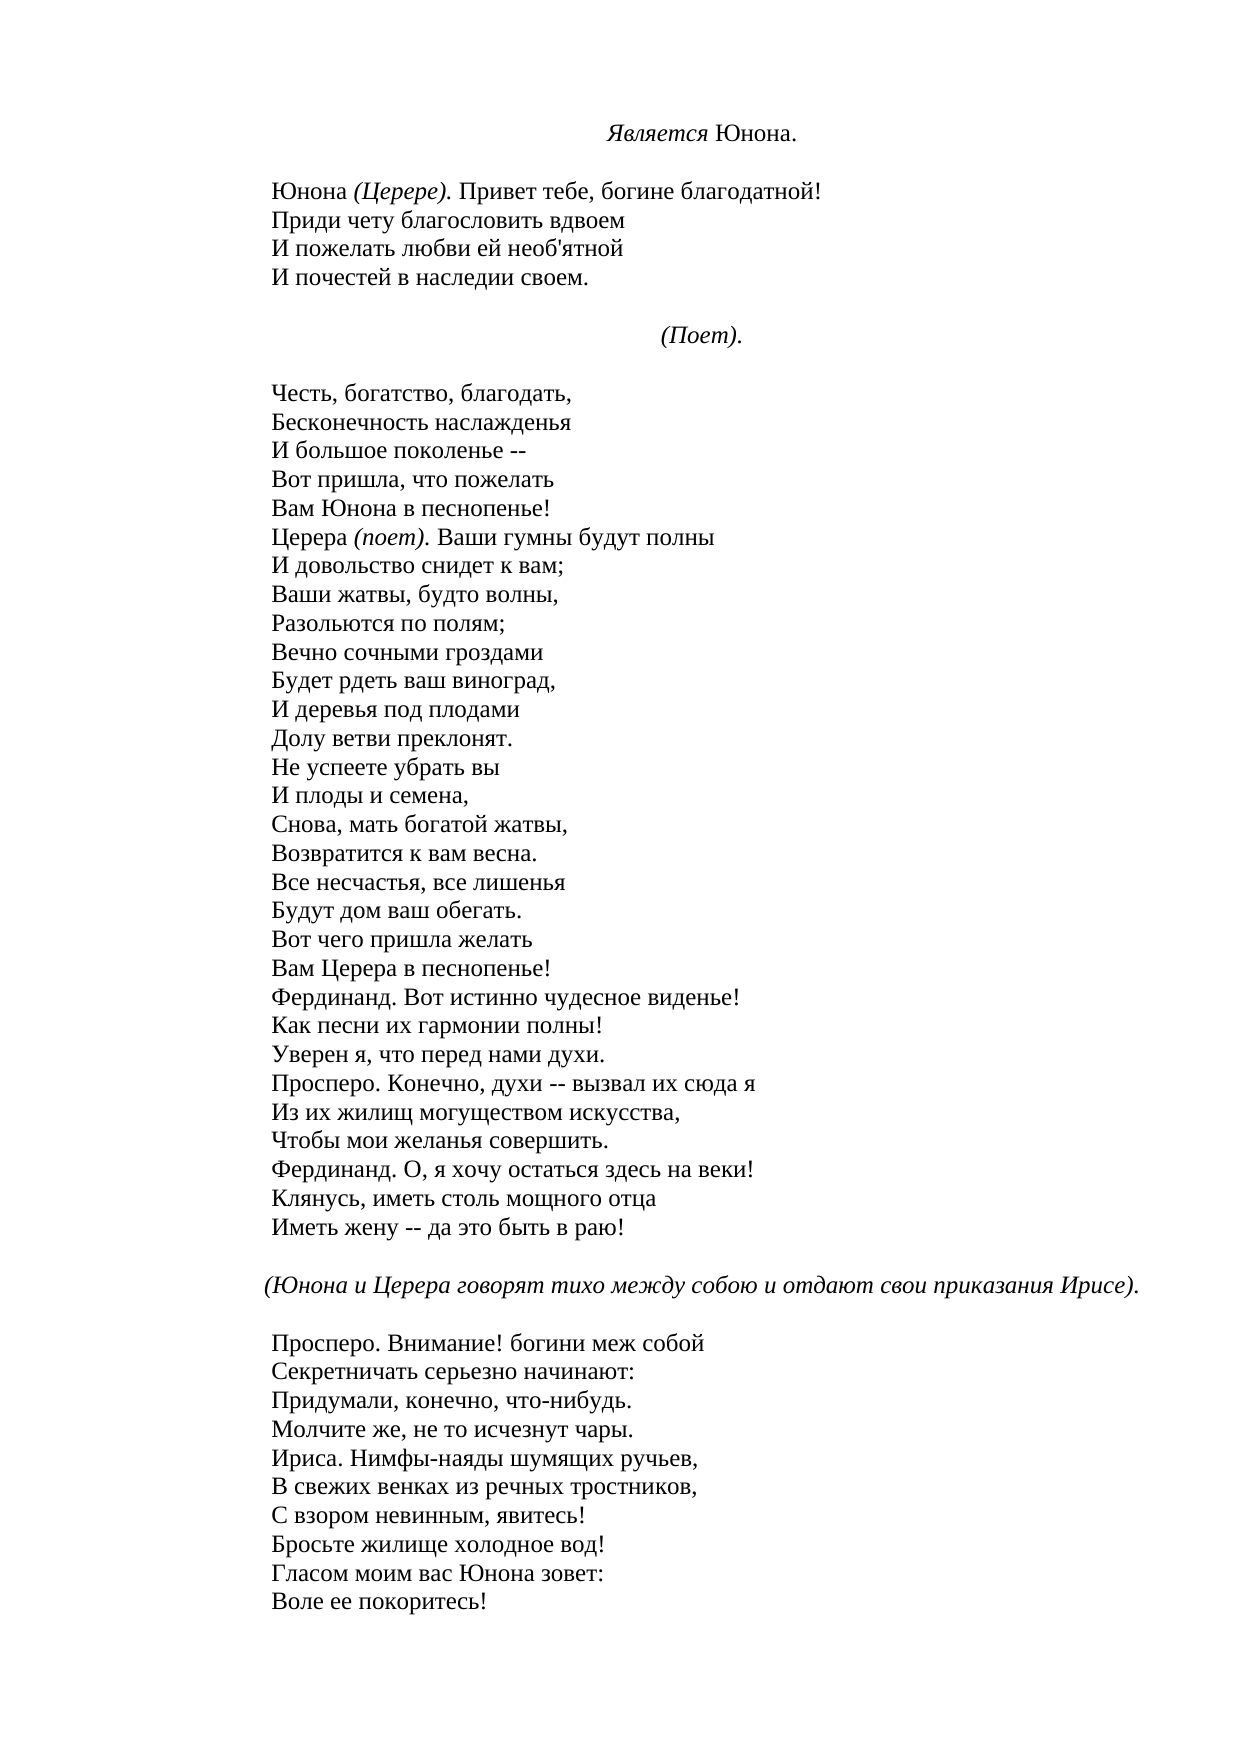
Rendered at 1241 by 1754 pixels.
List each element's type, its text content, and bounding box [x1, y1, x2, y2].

text Церера (поет). Ваши гумны будут полны [252, 522, 1152, 551]
text Воле ее покоритесь! [252, 1586, 1152, 1615]
text Юнона (Церере). Привет тебе, богине благодатной! [252, 176, 1152, 205]
text Разольются по полям; [252, 608, 1152, 637]
text Ваши жатвы, будто волны, [252, 579, 1152, 608]
text Вам Церера в песнопенье! [252, 953, 1152, 982]
text Уверен я, что перед нами духи. [252, 1039, 1152, 1068]
text Снова, мать богатой жатвы, [252, 809, 1152, 838]
text Чтобы мои желанья совершить. [252, 1126, 1152, 1154]
text В свежих венках из речных тростников, [252, 1471, 1152, 1500]
text Является Юнона. [252, 118, 1152, 147]
text Возвратится к вам весна. [252, 838, 1152, 867]
text Вам Юнона в песнопенье! [252, 493, 1152, 522]
text Секретничать серьезно начинают: [252, 1356, 1152, 1385]
text И пожелать любви ей необ'ятной [252, 233, 1152, 262]
text Все несчастья, все лишенья [252, 867, 1152, 896]
text Клянусь, иметь столь мощного отца [252, 1183, 1152, 1212]
text Фердинанд. Вот истинно чудесное виденье! [252, 982, 1152, 1011]
text И большое поколенье -- [252, 436, 1152, 464]
text Честь, богатство, благодать, [252, 378, 1152, 407]
text Долу ветви преклонят. [252, 723, 1152, 752]
text Вот чего пришла желать [252, 924, 1152, 953]
text Бросьте жилище холодное вод! [252, 1529, 1152, 1558]
text Просперо. Конечно, духи -- вызвал их сюда я [252, 1068, 1152, 1097]
text Молчите же, не то исчезнут чары. [252, 1414, 1152, 1443]
text Иметь жену -- да это быть в раю! [252, 1212, 1152, 1241]
text Не успеете убрать вы [252, 752, 1152, 781]
text (Юнона и Церера говорят тихо между собою и отдают свои приказания Ирисе). [252, 1270, 1152, 1298]
text Как песни их гармонии полны! [252, 1011, 1152, 1039]
text Фердинанд. О, я хочу остаться здесь на веки! [252, 1154, 1152, 1183]
text С взором невинным, явитесь! [252, 1500, 1152, 1529]
text Бесконечность наслажденья [252, 407, 1152, 436]
text Будут дом ваш обегать. [252, 896, 1152, 924]
text Вот пришла, что пожелать [252, 464, 1152, 493]
text Гласом моим вас Юнона зовет: [252, 1558, 1152, 1586]
text Ириса. Нимфы-наяды шумящих ручьев, [252, 1443, 1152, 1471]
text И довольство снидет к вам; [252, 551, 1152, 579]
text Просперо. Внимание! богини меж собой [252, 1328, 1152, 1356]
text И плоды и семена, [252, 781, 1152, 809]
text И деревья под плодами [252, 694, 1152, 723]
text (Поет). [252, 320, 1152, 349]
text Вечно сочными гроздами [252, 637, 1152, 666]
text Будет рдеть ваш виноград, [252, 666, 1152, 694]
text Придумали, конечно, что-нибудь. [252, 1385, 1152, 1414]
text Приди чету благословить вдвоем [252, 205, 1152, 233]
text И почестей в наследии своем. [252, 262, 1152, 291]
text Из их жилищ могуществом искусства, [252, 1097, 1152, 1126]
